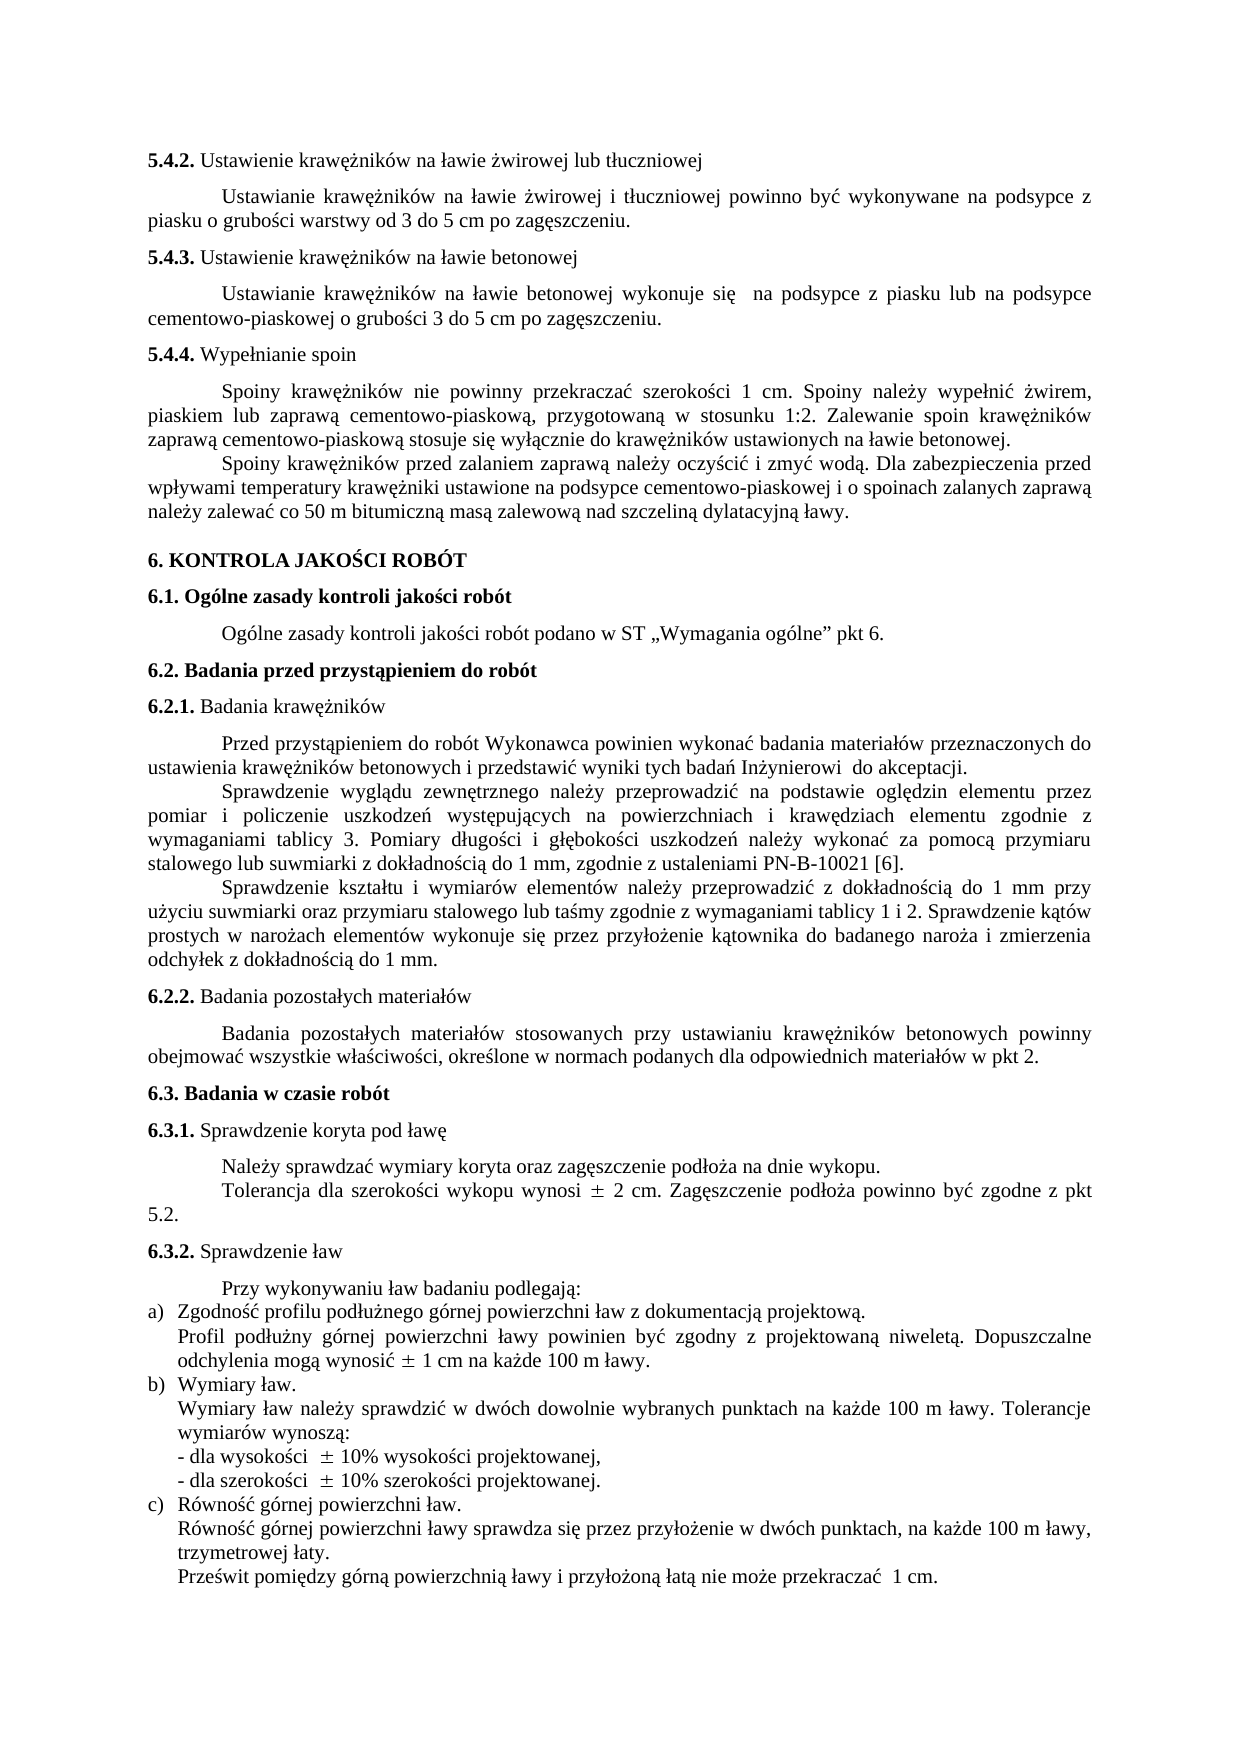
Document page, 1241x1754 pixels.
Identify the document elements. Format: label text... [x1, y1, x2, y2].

subtitle 6.2. Badania przed przystąpieniem do robót [148, 658, 1093, 682]
text 6.2.2. Badania pozostałych materiałów [148, 984, 1093, 1008]
text 6.3.2. Sprawdzenie ław [148, 1239, 1093, 1263]
text 5.4.3. Ustawienie krawężników na ławie betonowej [148, 245, 1093, 269]
text Ustawianie krawężników na ławie żwirowej i tłuczniowej powinno być wykonywane na podsypce z piasku o grubości warstwy od 3 do 5 cm po zagęszczeniu. [148, 184, 1093, 232]
text 5.4.4. Wypełnianie spoin [148, 342, 1093, 366]
text Wymiary ław należy sprawdzić w dwóch dowolnie wybranych punktach na każde 100 m ławy. Tolerancje wymiarów wynoszą: [148, 1396, 1093, 1444]
text Spoiny krawężników przed zalaniem zaprawą należy oczyścić i zmyć wodą. Dla zabezpieczenia przed wpływami temperatury krawężniki ustawione na podsypce cementowo-piaskowej i o spoinach zalanych zaprawą należy zalewać co 50 m bitumiczną masą zalewową nad szczeliną dylatacyjną ławy. [148, 451, 1093, 523]
subtitle 6.1. Ogólne zasady kontroli jakości robót [148, 584, 1093, 608]
text Przy wykonywaniu ław badaniu podlegają: [148, 1275, 1093, 1299]
text 6.3. Badania w czasie robót [148, 1081, 1093, 1105]
text Tolerancja dla szerokości wykopu wynosi 2 cm. Zagęszczenie podłoża powinno być zgodne z pkt 5.2. [148, 1178, 1093, 1226]
text Badania pozostałych materiałów stosowanych przy ustawianiu krawężników betonowych powinny obejmować wszystkie właściwości, określone w normach podanych dla odpowiednich materiałów w pkt 2. [148, 1020, 1093, 1068]
text c) Równość górnej powierzchni ław. [148, 1492, 1093, 1516]
text Należy sprawdzać wymiary koryta oraz zagęszczenie podłoża na dnie wykopu. [148, 1154, 1093, 1178]
text Spoiny krawężników nie powinny przekraczać szerokości 1 cm. Spoiny należy wypełnić żwirem, piaskiem lub zaprawą cementowo-piaskową, przygotowaną w stosunku 1:2. Zalewanie spoin krawężników zaprawą cementowo-piaskową stosuje się wyłącznie do krawężników ustawionych na ławie betonowej. [148, 378, 1093, 451]
subtitle 6. kontrola jakości robót [148, 548, 1093, 572]
text Ogólne zasady kontroli jakości robót podano w ST „Wymagania ogólne” pkt 6. [148, 621, 1093, 645]
text Prześwit pomiędzy górną powierzchnią ławy i przyłożoną łatą nie może przekraczać 1 cm. [148, 1564, 1093, 1588]
list Zgodność profilu podłużnego górnej powierzchni ław z dokumentacją projektową. [148, 1299, 1093, 1323]
text 6.3.1. Sprawdzenie koryta pod ławę [148, 1118, 1093, 1142]
text 5.4.2. Ustawienie krawężników na ławie żwirowej lub tłuczniowej [148, 148, 1093, 172]
text Sprawdzenie kształtu i wymiarów elementów należy przeprowadzić z dokładnością do 1 mm przy użyciu suwmiarki oraz przymiaru stalowego lub taśmy zgodnie z wymaganiami tablicy 1 i 2. Sprawdzenie kątów prostych w narożach elementów wykonuje się przez przyłożenie kątownika do badanego naroża i zmierzenia odchyłek z dokładnością do 1 mm. [148, 875, 1093, 971]
text Profil podłużny górnej powierzchni ławy powinien być zgodny z projektowaną niweletą. Dopuszczalne odchylenia mogą wynosić 1 cm na każde 100 m ławy. [148, 1323, 1093, 1372]
text - dla wysokości 10% wysokości projektowanej, [148, 1444, 1093, 1468]
text Przed przystąpieniem do robót Wykonawca powinien wykonać badania materiałów przeznaczonych do ustawienia krawężników betonowych i przedstawić wyniki tych badań Inżynierowi do akceptacji. [148, 731, 1093, 779]
text Równość górnej powierzchni ławy sprawdza się przez przyłożenie w dwóch punktach, na każde 100 m ławy, trzymetrowej łaty. [148, 1516, 1093, 1564]
text b) Wymiary ław. [148, 1372, 1093, 1396]
text Sprawdzenie wyglądu zewnętrznego należy przeprowadzić na podstawie oględzin elementu przez pomiar i policzenie uszkodzeń występujących na powierzchniach i krawędziach elementu zgodnie z wymaganiami tablicy 3. Pomiary długości i głębokości uszkodzeń należy wykonać za pomocą przymiaru stalowego lub suwmiarki z dokładnością do 1 mm, zgodnie z ustaleniami PN-B-10021 [6]. [148, 779, 1093, 875]
text - dla szerokości 10% szerokości projektowanej. [148, 1468, 1093, 1492]
text 6.2.1. Badania krawężników [148, 694, 1093, 718]
text Ustawianie krawężników na ławie betonowej wykonuje się na podsypce z piasku lub na podsypce cementowo-piaskowej o grubości 3 do 5 cm po zagęszczeniu. [148, 281, 1093, 329]
